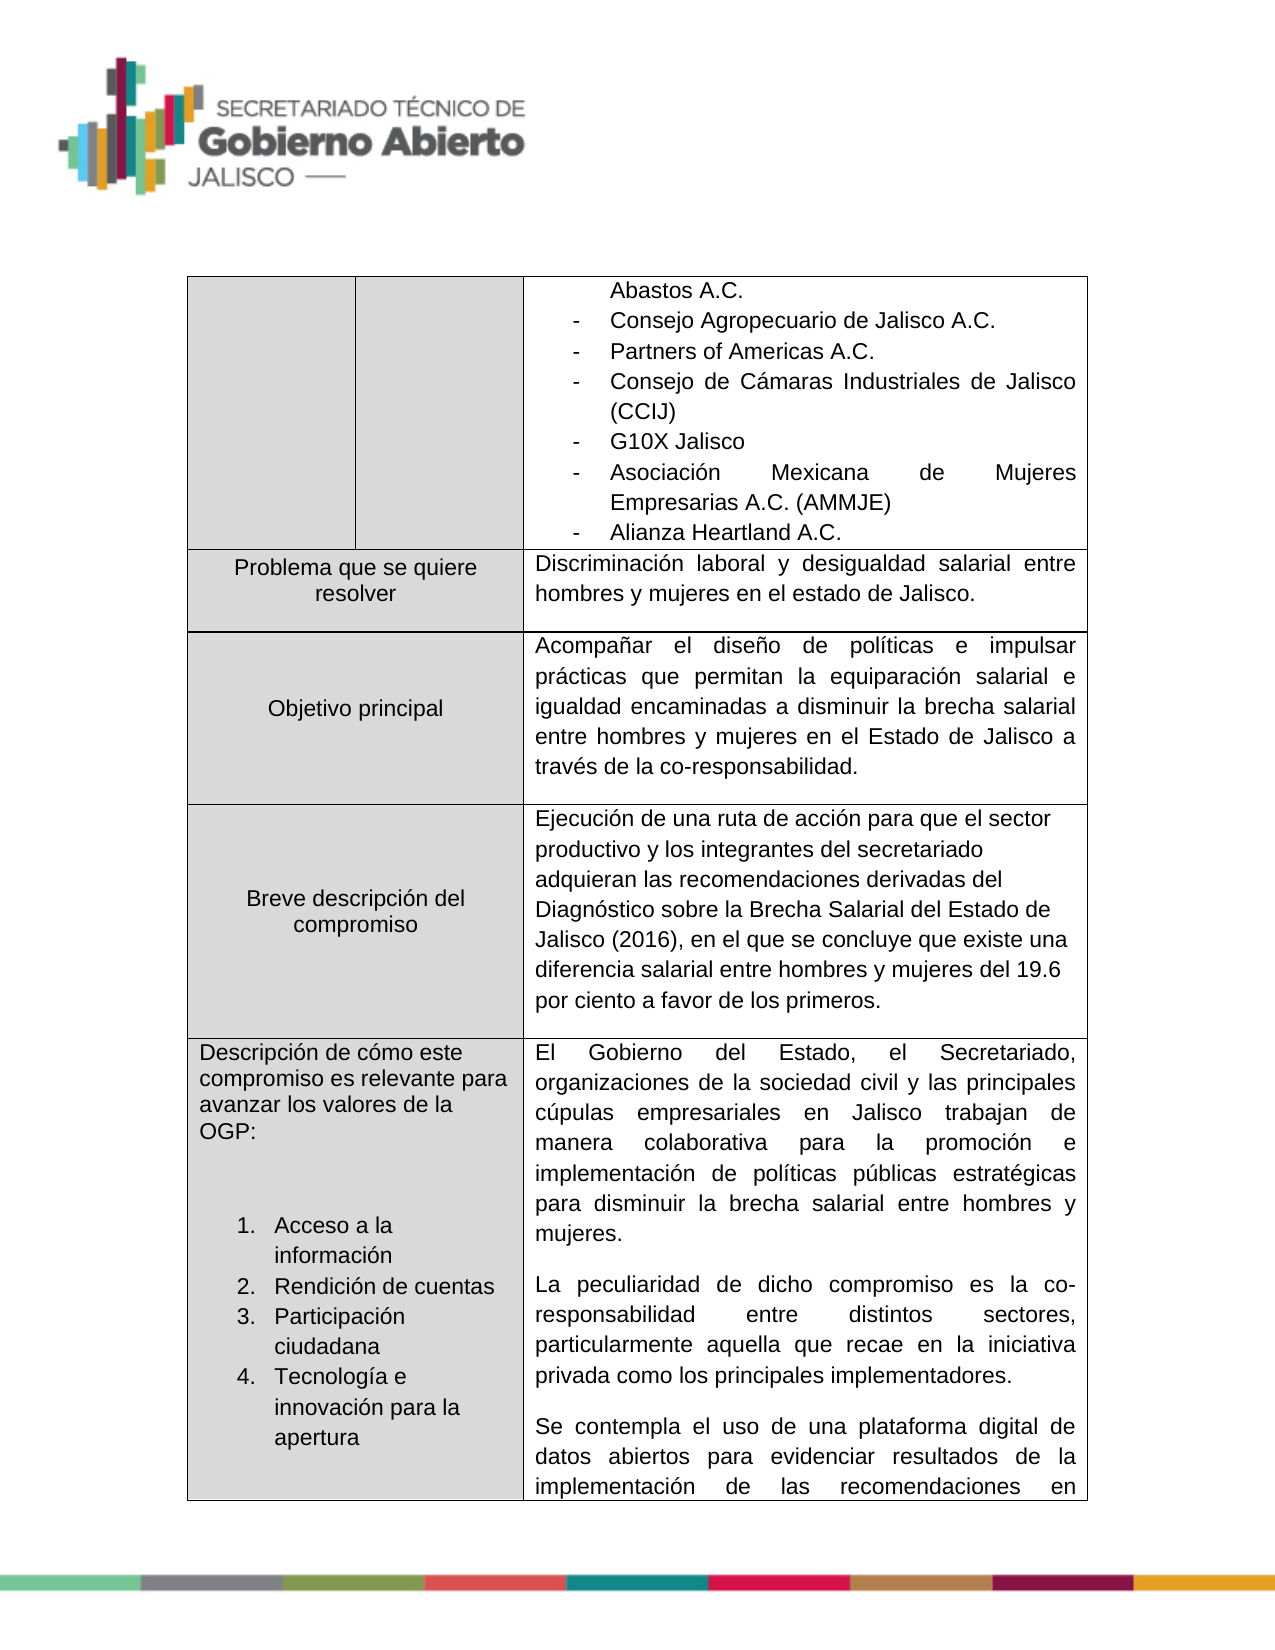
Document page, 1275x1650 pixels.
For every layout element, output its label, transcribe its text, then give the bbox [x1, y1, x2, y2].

table_cell Objetivo principal [188, 633, 523, 804]
table_cell Ejecución de una ruta de acción para que el sector productivo y los integrantes del secretariado adquieran las recomendaciones derivadas del Diagnóstico sobre la Brecha Salarial del Estado de Jalisco (2016), en el que se concluye que existe una diferencia salarial entre hombres y mujeres del 19.6 por ciento a favor de los primeros. [524, 805, 1087, 1038]
table_cell Acompañar el diseño de políticas e impulsar prácticas que permitan la equiparación salarial e igualdad encaminadas a disminuir la brecha salarial entre hombres y mujeres en el Estado de Jalisco a través de la co-responsabilidad. [524, 633, 1087, 804]
table_cell Discriminación laboral y desigualdad salarial entre hombres y mujeres en el estado de Jalisco. [524, 550, 1087, 631]
table_cell Breve descripción del compromiso [188, 805, 523, 1038]
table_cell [524, 1039, 1087, 1499]
table_cell Problema que se quiere resolver [188, 550, 523, 631]
picture [0, 0, 1275, 1650]
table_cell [356, 277, 523, 549]
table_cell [188, 1039, 523, 1499]
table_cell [524, 277, 1087, 549]
